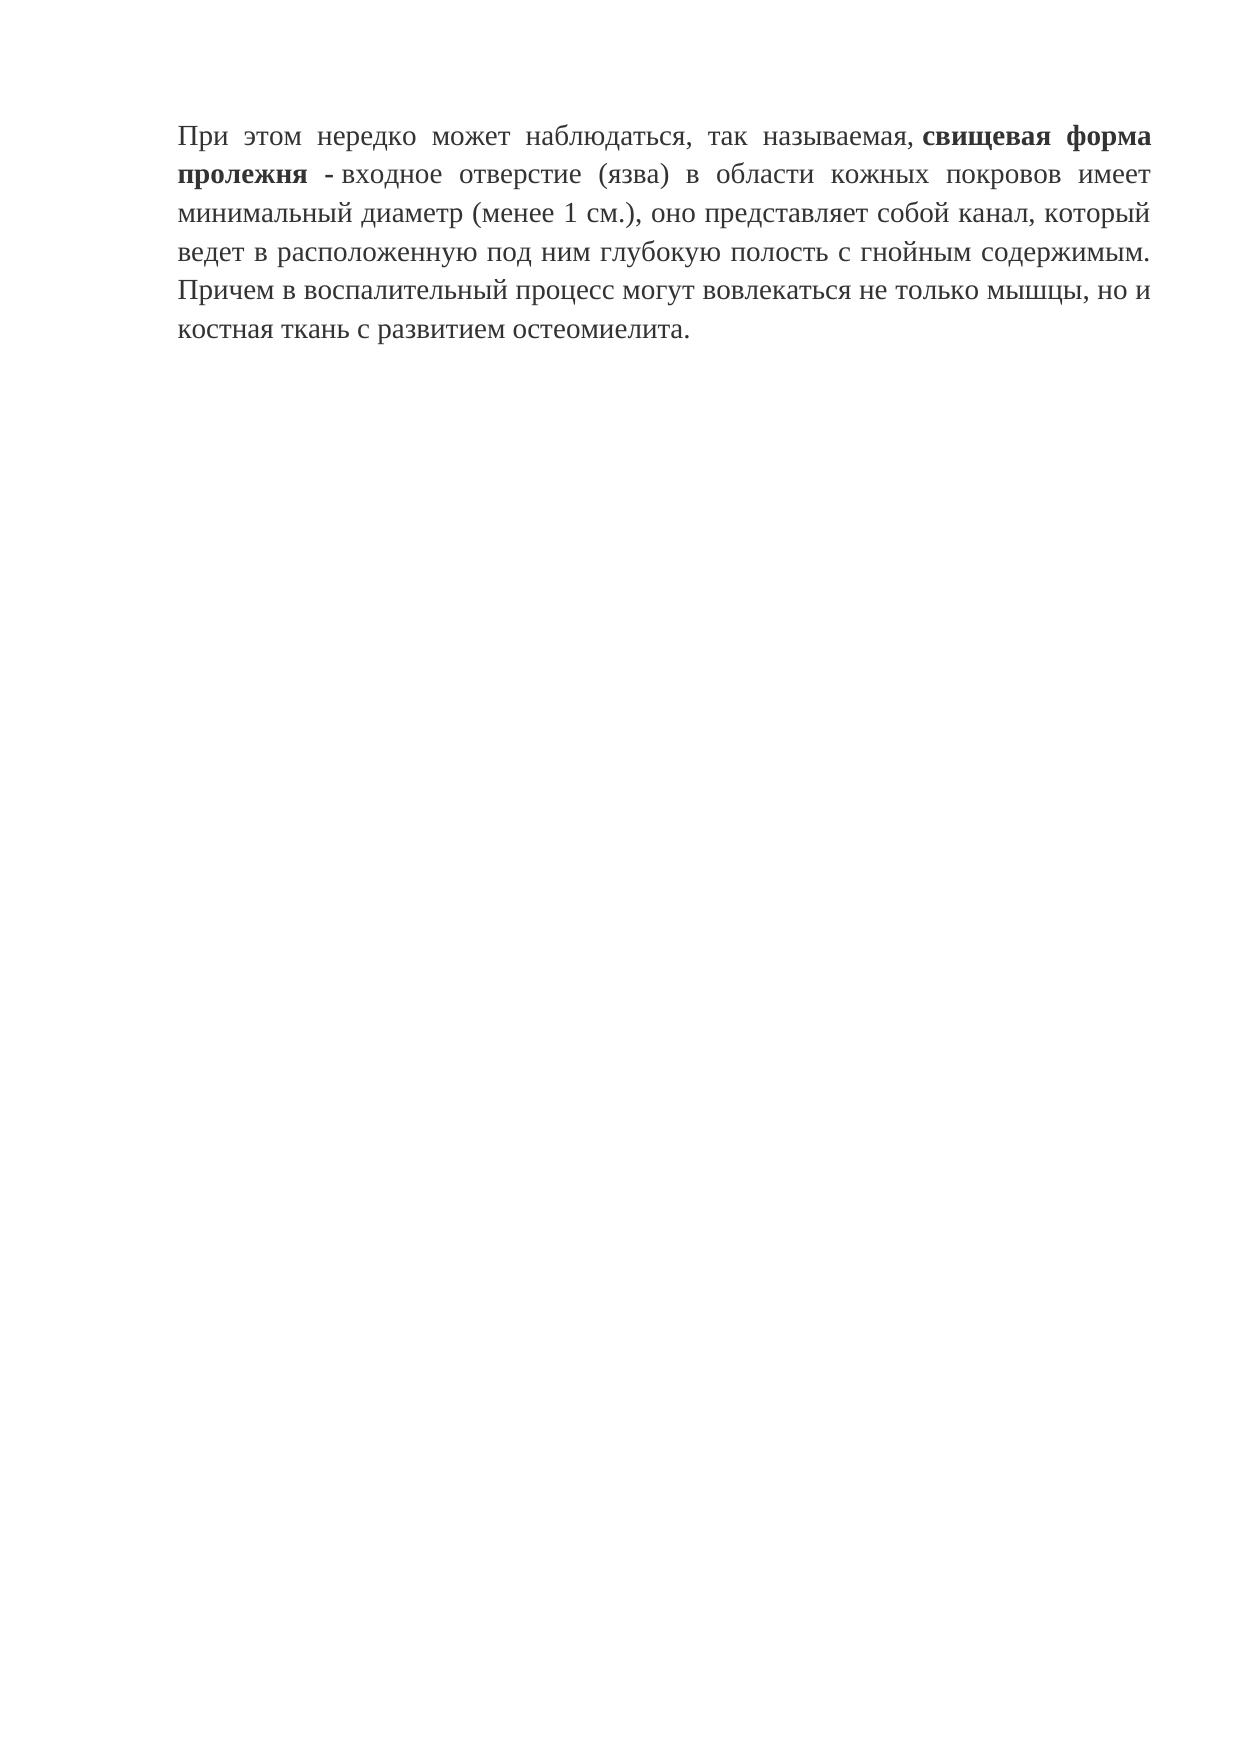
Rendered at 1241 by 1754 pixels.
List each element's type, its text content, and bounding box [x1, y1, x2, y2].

text При этом нередко может наблюдаться, так называемая, свищевая форма пролежня - входное отверстие (язва) в области кожных покровов имеет минимальный диаметр (менее 1 см.), оно представляет собой канал, который ведет в расположенную под ним глубокую полость с гнойным содержимым. Причем в воспалительный процесс могут вовлекаться не только мышцы, но и костная ткань с развитием остеомиелита. [177, 118, 1152, 344]
